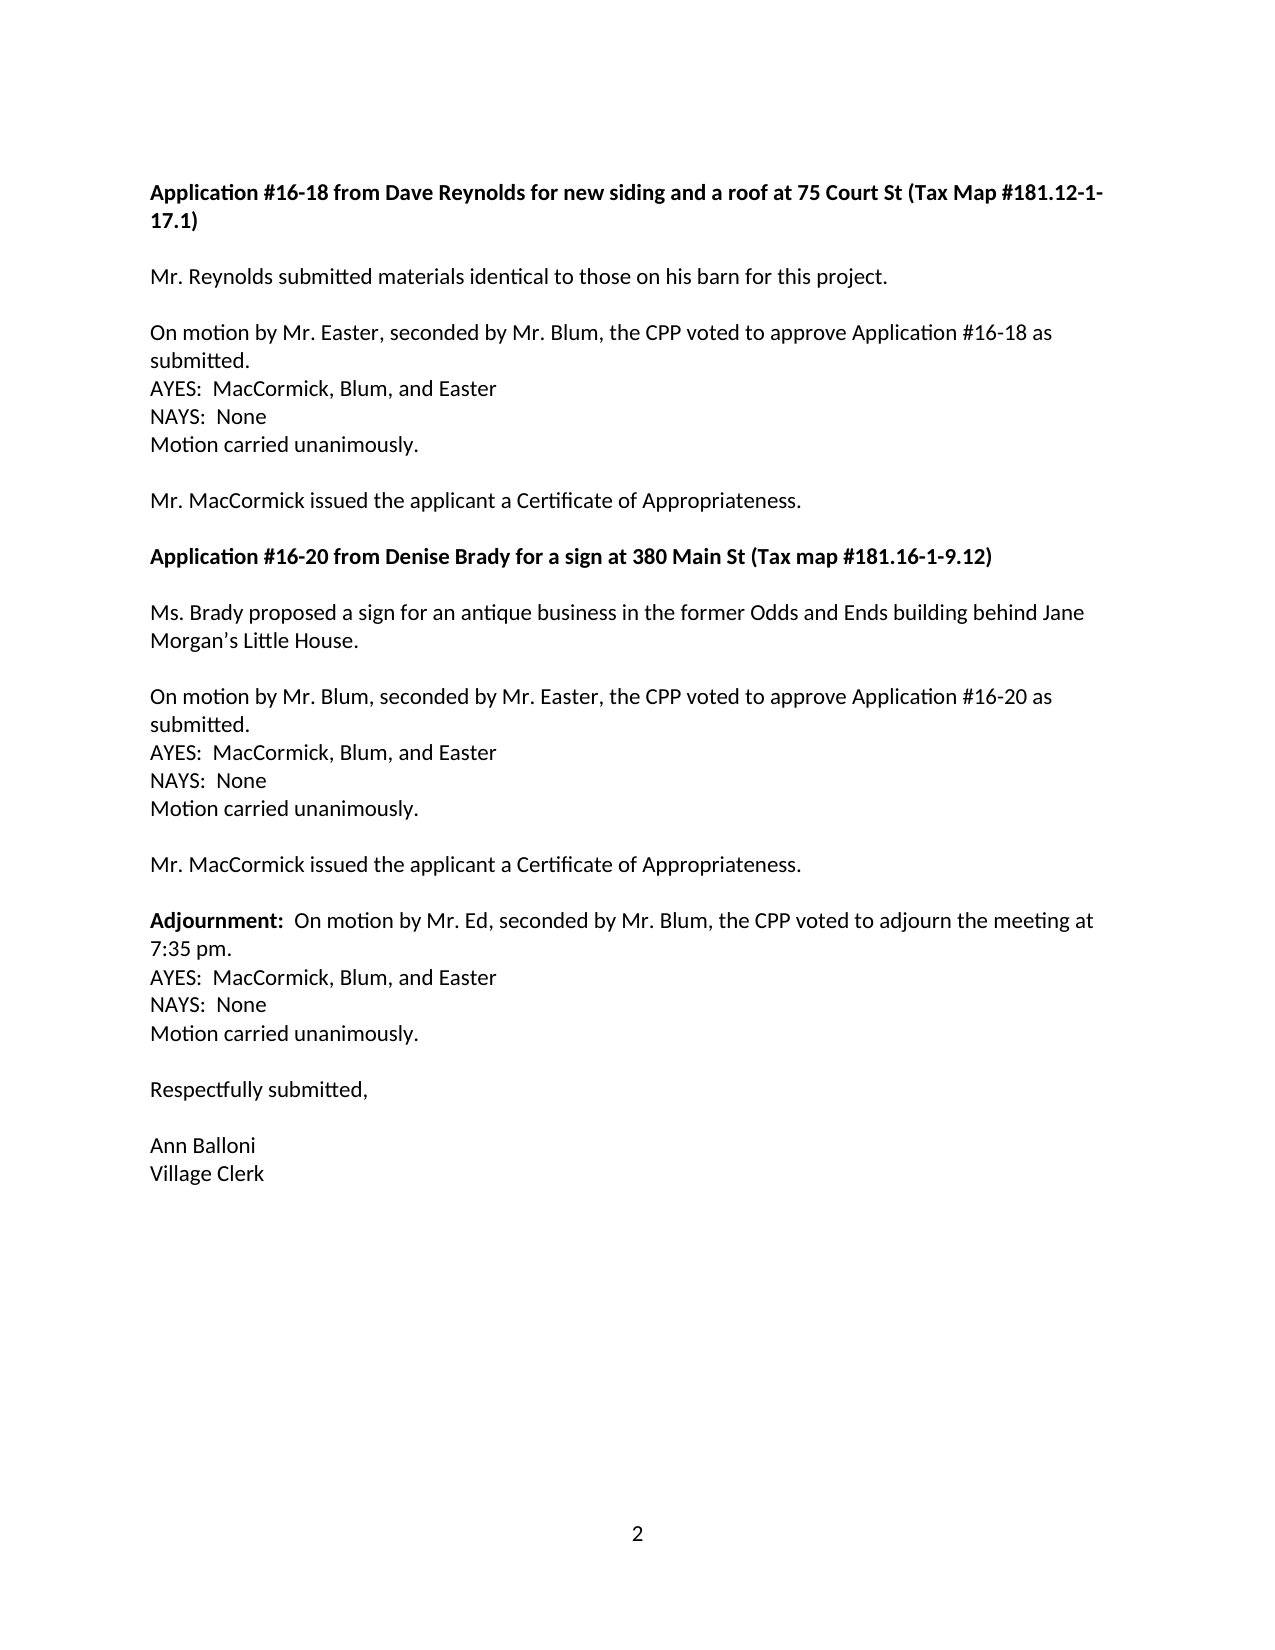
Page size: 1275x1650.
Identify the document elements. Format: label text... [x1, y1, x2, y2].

text NAYS: None [150, 991, 1125, 1019]
text Application #16-20 from Denise Brady for a sign at 380 Main St (Tax map #181.16-1-9.12) [150, 542, 1125, 570]
text NAYS: None [150, 766, 1125, 794]
text Mr. Reynolds submitted materials identical to those on his barn for this project. [150, 262, 1125, 290]
text Motion carried unanimously. [150, 430, 1125, 458]
text Mr. MacCormick issued the applicant a Certificate of Appropriateness. [150, 851, 1125, 878]
text Ann Balloni [150, 1131, 1125, 1159]
text Application #16-18 from Dave Reynolds for new siding and a roof at 75 Court St (Tax Map #181.12-1-17.1) [150, 178, 1125, 234]
text Mr. MacCormick issued the applicant a Certificate of Appropriateness. [150, 486, 1125, 514]
text Respectfully submitted, [150, 1075, 1125, 1103]
text On motion by Mr. Easter, seconded by Mr. Blum, the CPP voted to approve Application #16-18 as submitted. [150, 318, 1125, 374]
text AYES: MacCormick, Blum, and Easter [150, 738, 1125, 766]
text NAYS: None [150, 402, 1125, 430]
text Motion carried unanimously. [150, 1019, 1125, 1047]
text Motion carried unanimously. [150, 794, 1125, 822]
text Ms. Brady proposed a sign for an antique business in the former Odds and Ends building behind Jane Morgan’s Little House. [150, 598, 1125, 654]
text AYES: MacCormick, Blum, and Easter [150, 963, 1125, 991]
text Village Clerk [150, 1159, 1125, 1187]
text On motion by Mr. Blum, seconded by Mr. Easter, the CPP voted to approve Application #16-20 as submitted. [150, 682, 1125, 738]
text AYES: MacCormick, Blum, and Easter [150, 374, 1125, 402]
text Adjournment: On motion by Mr. Ed, seconded by Mr. Blum, the CPP voted to adjourn the meeting at 7:35 pm. [150, 907, 1125, 963]
